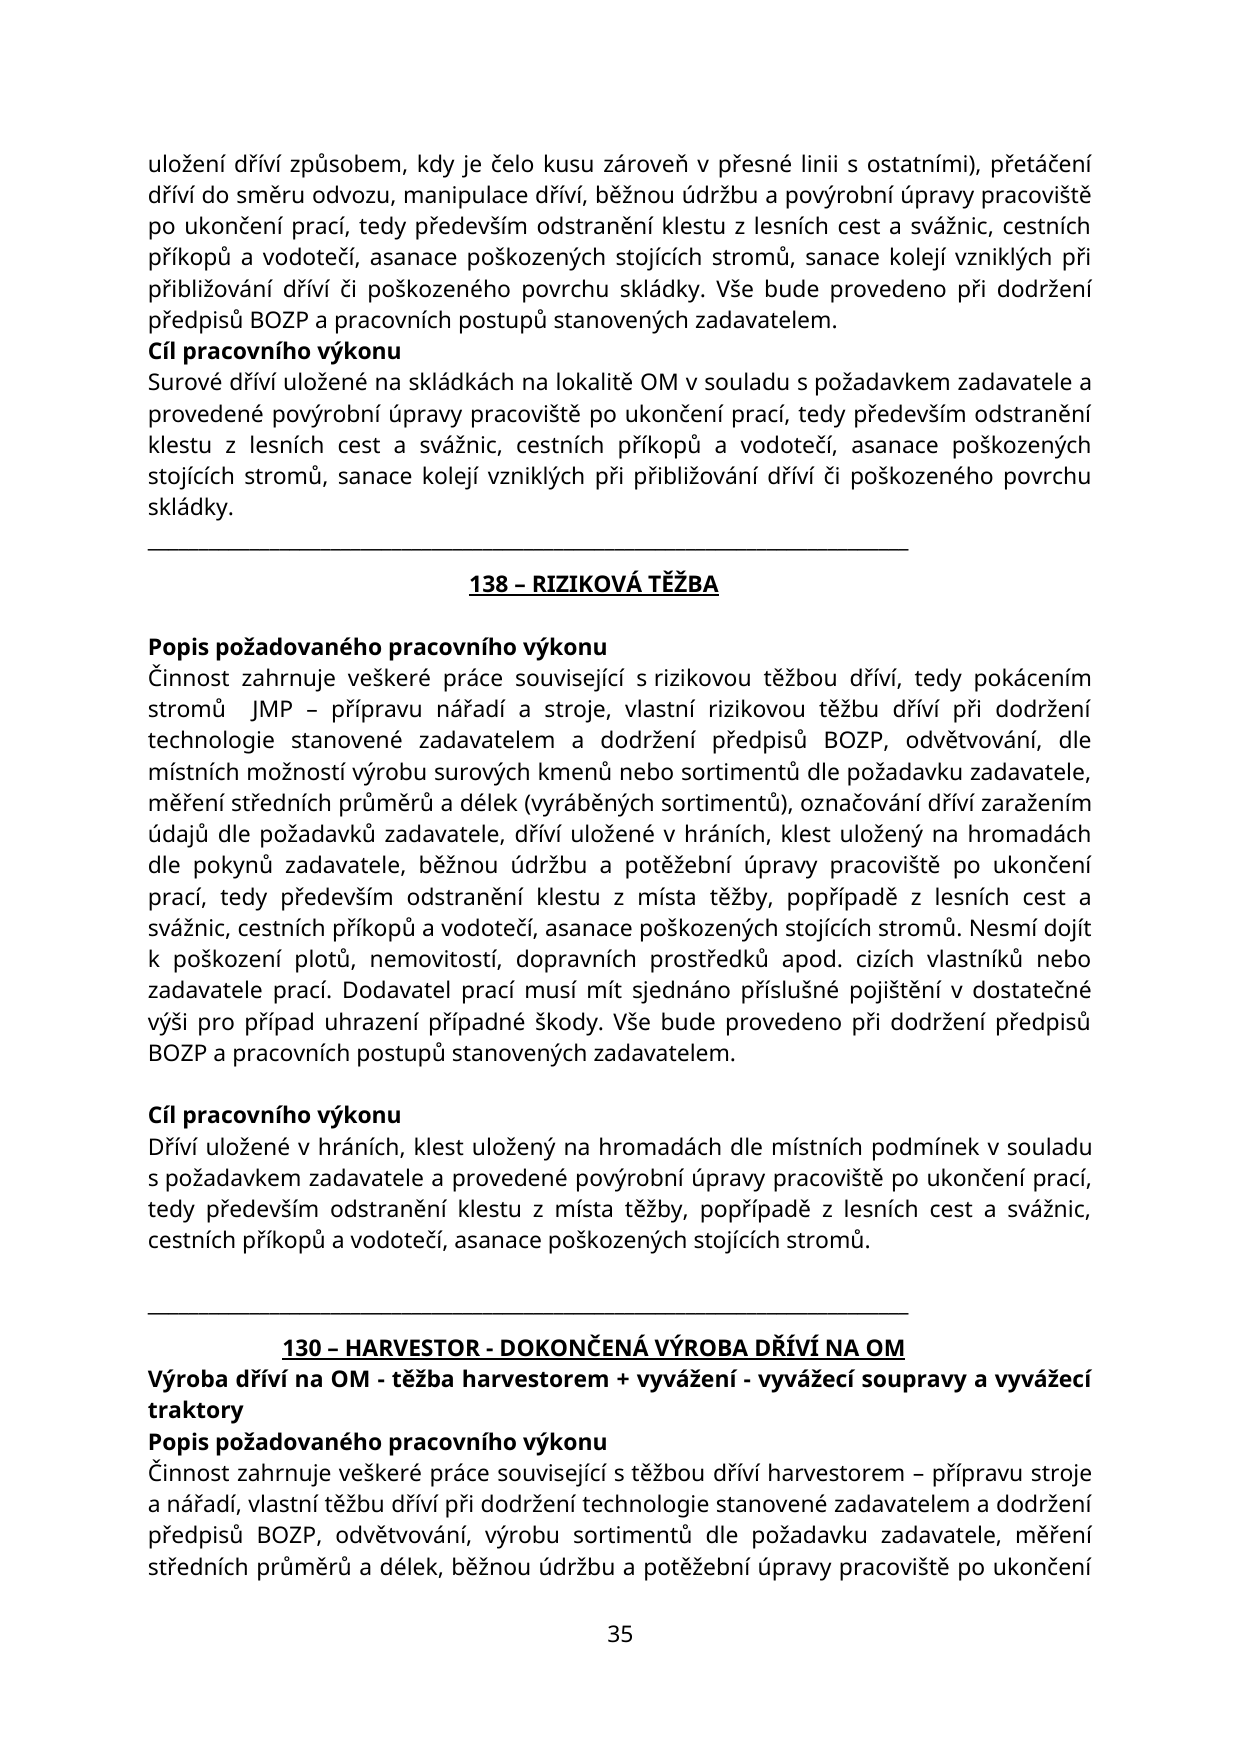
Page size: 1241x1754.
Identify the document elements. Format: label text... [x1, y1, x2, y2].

text Činnost zahrnuje veškeré práce související s rizikovou těžbou dříví, tedy pokácením stromů JMP – přípravu nářadí a stroje, vlastní rizikovou těžbu dříví při dodržení technologie stanovené zadavatelem a dodržení předpisů BOZP, odvětvování, dle místních možností výrobu surových kmenů nebo sortimentů dle požadavku zadavatele, měření středních průměrů a délek (vyráběných sortimentů), označování dříví zaražením údajů dle požadavků zadavatele, dříví uložené v hráních, klest uložený na hromadách dle pokynů zadavatele, běžnou údržbu a potěžební úpravy pracoviště po ukončení prací, tedy především odstranění klestu z místa těžby, popřípadě z lesních cest a svážnic, cestních příkopů a vodotečí, asanace poškozených stojících stromů. Nesmí dojít k poškození plotů, nemovitostí, dopravních prostředků apod. cizích vlastníků nebo zadavatele prací. Dodavatel prací musí mít sjednáno příslušné pojištění v dostatečné výši pro případ uhrazení případné škody. Vše bude provedeno při dodržení předpisů BOZP a pracovních postupů stanovených zadavatelem. [148, 662, 1093, 1068]
text ___________________________________________________________________________ [148, 1287, 1093, 1318]
subtitle 130 – HARVESTOR - DOKONČENÁ VÝROBA DŘÍVÍ NA OM [148, 1332, 1039, 1363]
text Cíl pracovního výkonu [148, 335, 1093, 366]
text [148, 148, 1093, 335]
subtitle 138 – riziková těžba [148, 568, 1039, 599]
text Surové dříví uložené na skládkách na lokalitě OM v souladu s požadavkem zadavatele a provedené povýrobní úpravy pracoviště po ukončení prací, tedy především odstranění klestu z lesních cest a svážnic, cestních příkopů a vodotečí, asanace poškozených stojících stromů, sanace kolejí vzniklých při přibližování dříví či poškozeného povrchu skládky. [148, 366, 1093, 523]
text ___________________________________________________________________________ [148, 523, 1093, 554]
text Dříví uložené v hráních, klest uložený na hromadách dle místních podmínek v souladu s požadavkem zadavatele a provedené povýrobní úpravy pracoviště po ukončení prací, tedy především odstranění klestu z místa těžby, popřípadě z lesních cest a svážnic, cestních příkopů a vodotečí, asanace poškozených stojících stromů. [148, 1130, 1093, 1255]
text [148, 1457, 1093, 1582]
text Popis požadovaného pracovního výkonu [148, 630, 1093, 662]
text Výroba dříví na OM - těžba harvestorem + vyvážení - vyvážecí soupravy a vyvážecí traktory [148, 1363, 1093, 1426]
text Popis požadovaného pracovního výkonu [148, 1426, 1093, 1457]
text Cíl pracovního výkonu [148, 1099, 1093, 1130]
